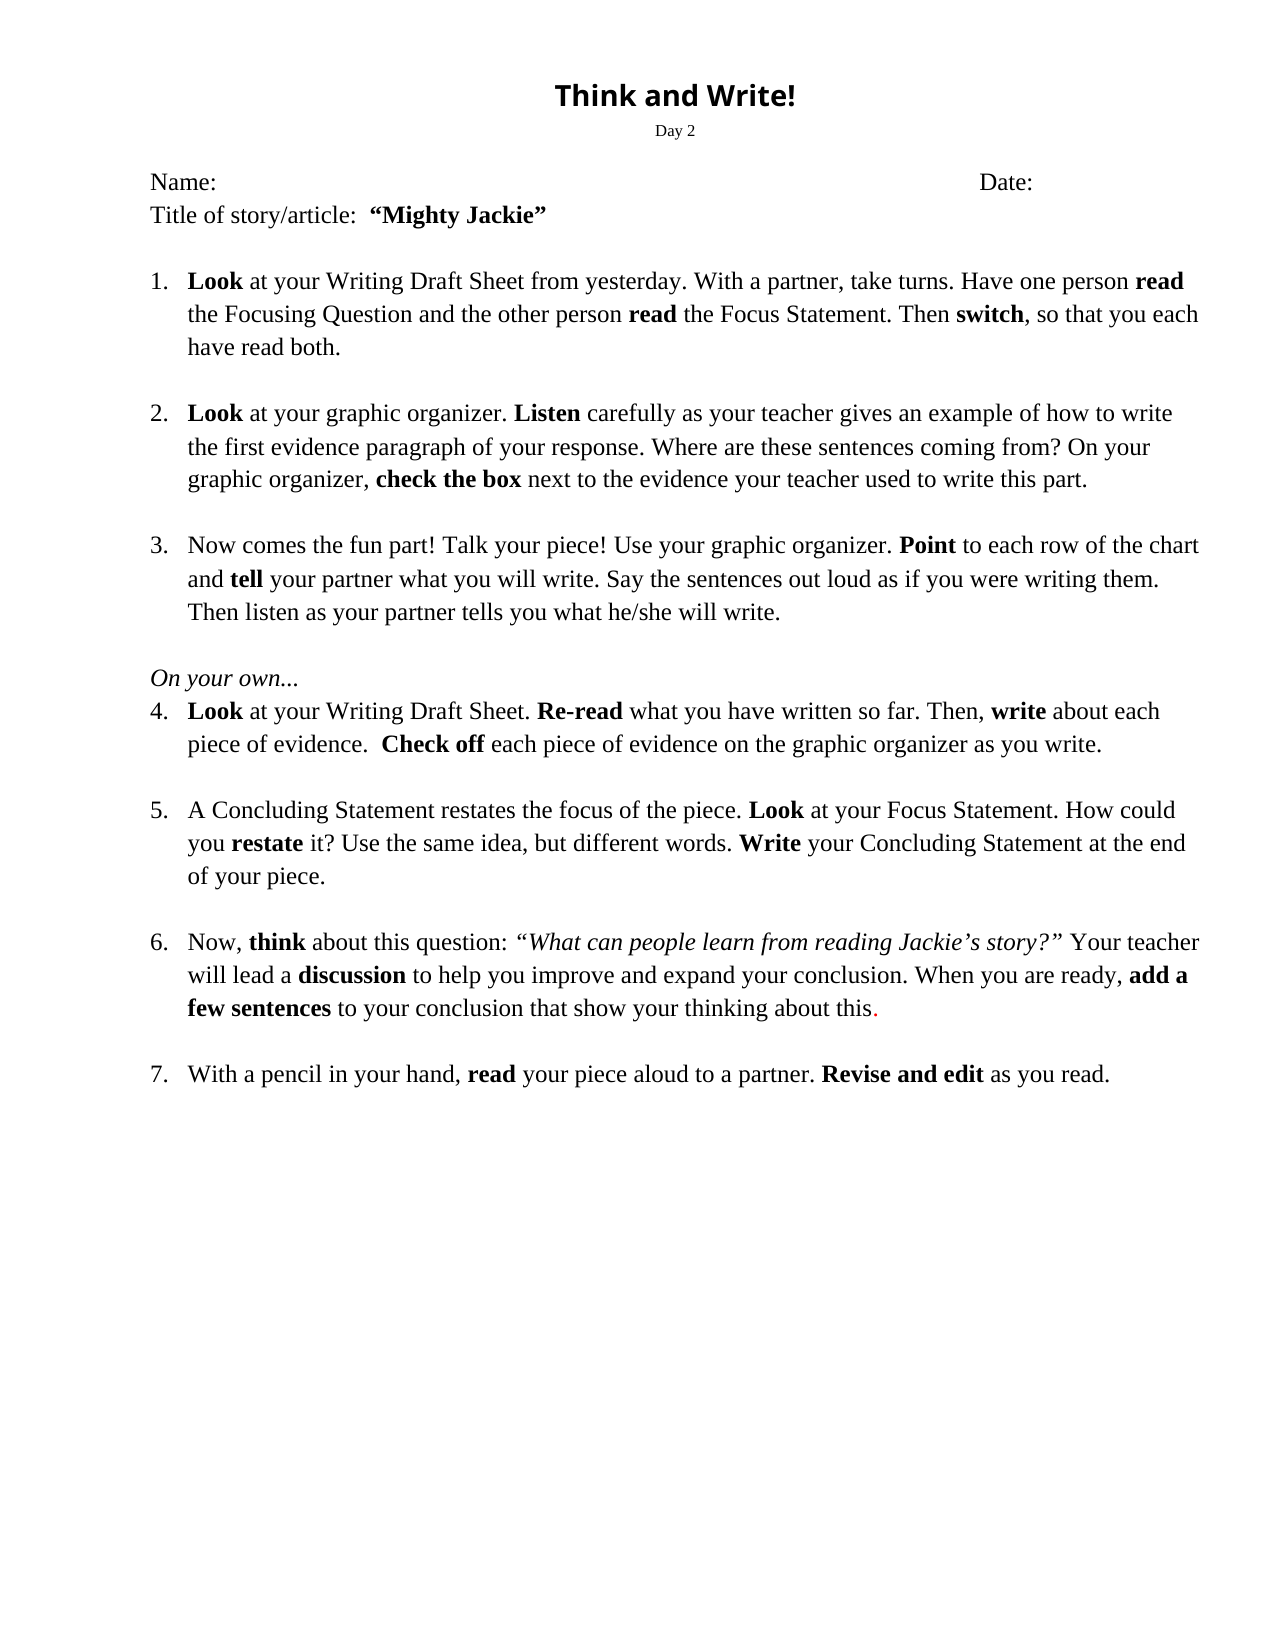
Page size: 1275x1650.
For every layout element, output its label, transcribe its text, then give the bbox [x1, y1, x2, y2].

text Think and Write! [150, 75, 1200, 115]
list With a pencil in your hand, read your piece aloud to a partner. Revise and edit as you read. [150, 1059, 1200, 1088]
text Name: Date: [150, 167, 1200, 196]
text Title of story/article: “Mighty Jackie” [150, 200, 1200, 229]
list A Concluding Statement restates the focus of the piece. Look at your Focus Statement. How could you restate it? Use the same idea, but different words. Write your Concluding Statement at the end of your piece. [150, 795, 1200, 889]
list Now comes the fun part! Talk your piece! Use your graphic organizer. Point to each row of the chart and tell your partner what you will write. Say the sentences out loud as if you were writing them. Then listen as your partner tells you what he/she will write. [150, 531, 1200, 625]
text Day 2 [150, 121, 1200, 140]
list Look at your graphic organizer. Listen carefully as your teacher gives an example of how to write the first evidence paragraph of your response. Where are these sentences coming from? On your graphic organizer, check the box next to the evidence your teacher used to write this part. [150, 398, 1200, 493]
list Look at your Writing Draft Sheet from yesterday. With a partner, take turns. Have one person read the Focusing Question and the other person read the Focus Statement. Then switch, so that you each have read both. [150, 266, 1200, 361]
list Look at your Writing Draft Sheet. Re-read what you have written so far. Then, write about each piece of evidence. Check off each piece of evidence on the graphic organizer as you write. [150, 696, 1200, 757]
list Now, think about this question: “What can people learn from reading Jackie’s story?” Your teacher will lead a discussion to help you improve and expand your conclusion. When you are ready, add a few sentences to your conclusion that show your thinking about this. [150, 927, 1200, 1022]
text On your own... [150, 663, 1200, 691]
